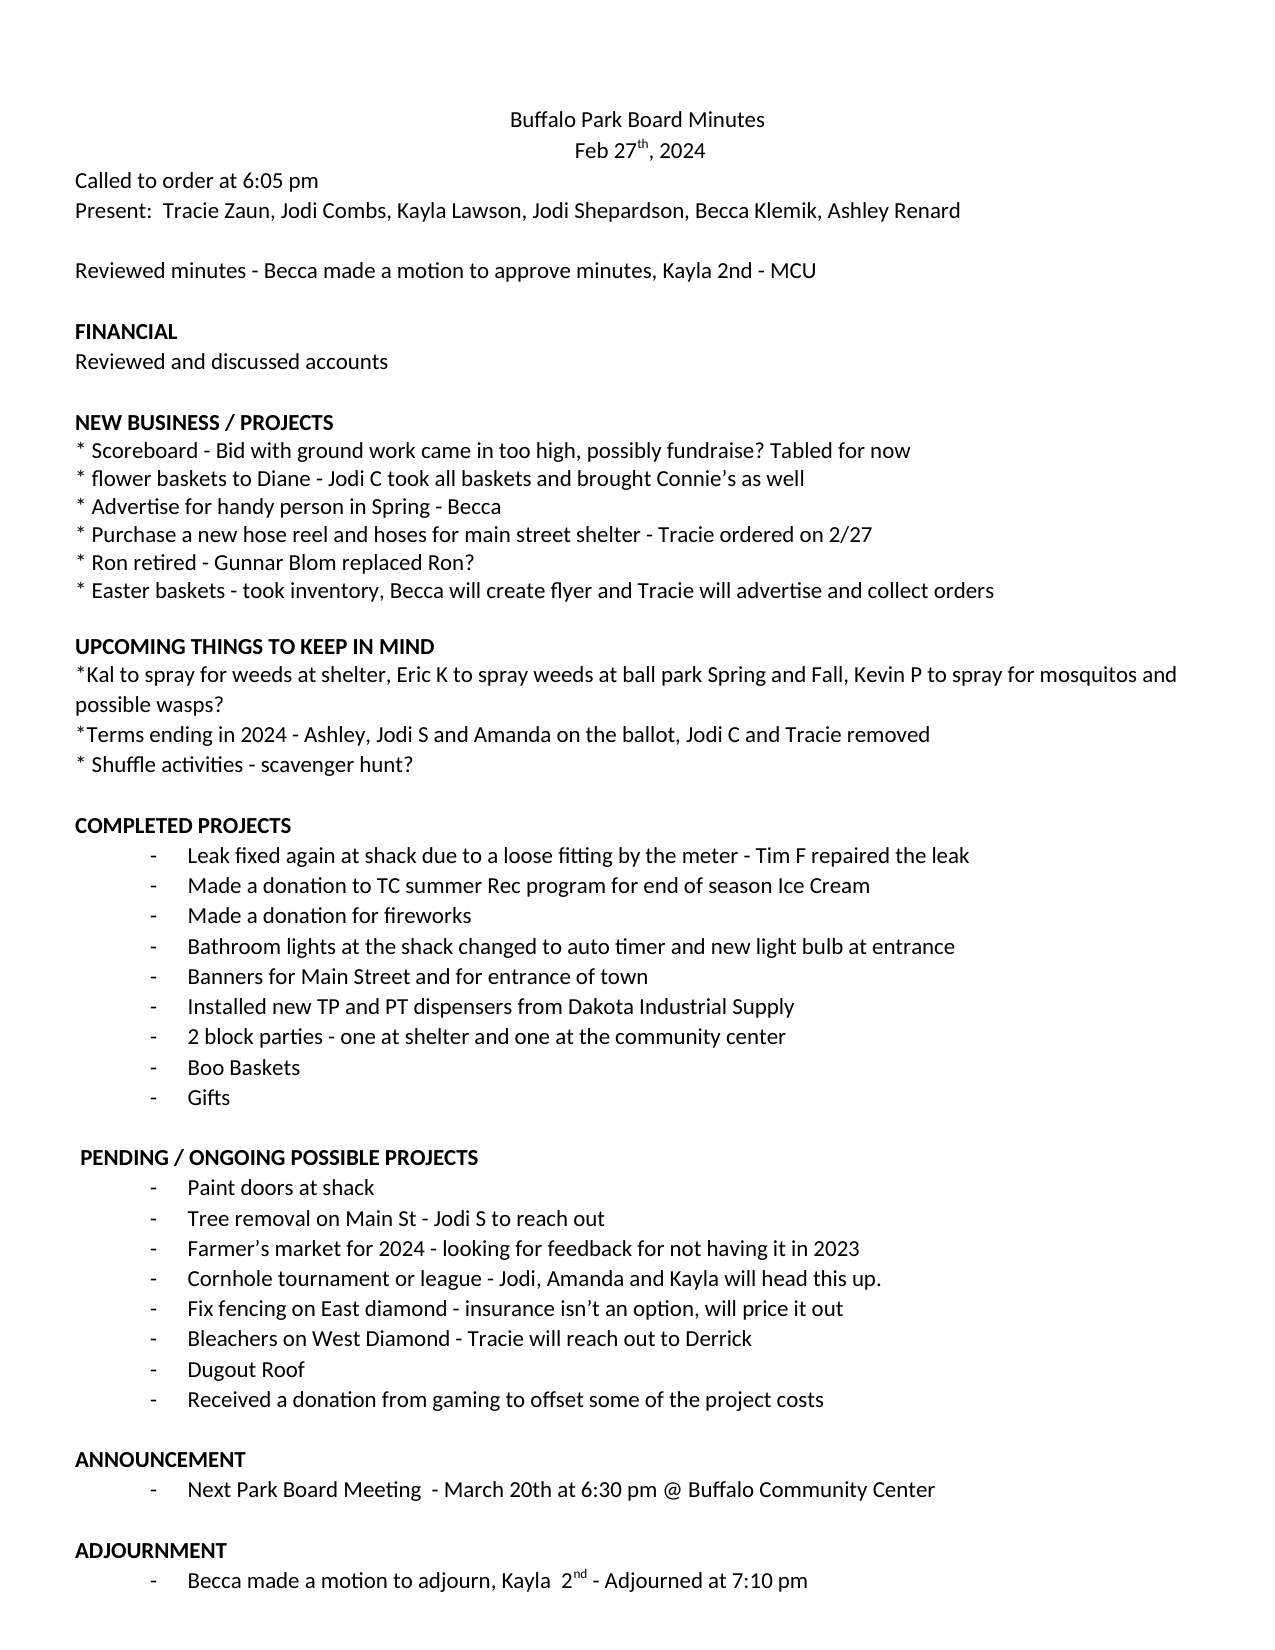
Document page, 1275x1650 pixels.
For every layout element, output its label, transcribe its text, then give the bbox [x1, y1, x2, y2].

list Next Park Board Meeting - March 20th at 6:30 pm @ Buffalo Community Center [150, 1476, 1200, 1503]
text *Kal to spray for weeds at shelter, Eric K to spray weeds at ball park Spring and Fall, Kevin P to spray for mosquitos and possible wasps? [75, 660, 1200, 718]
list Bathroom lights at the shack changed to auto timer and new light bulb at entrance [150, 932, 1200, 960]
text Buffalo Park Board Minutes [75, 106, 1200, 134]
list Tree removal on Main St - Jodi S to reach out [150, 1204, 1200, 1232]
text Called to order at 6:05 pm [75, 166, 1200, 194]
list Received a donation from gaming to offset some of the project costs [150, 1385, 1200, 1413]
list Banners for Main Street and for entrance of town [150, 962, 1200, 990]
list Leak fixed again at shack due to a loose fitting by the meter - Tim F repaired the leak [150, 841, 1200, 869]
list Gifts [150, 1083, 1200, 1111]
text * Advertise for handy person in Spring - Becca [75, 492, 1200, 520]
text ANNOUNCEMENT [75, 1445, 1200, 1473]
list 2 block parties - one at shelter and one at the community center [150, 1022, 1200, 1050]
list ADJOURNMENT [75, 1536, 1200, 1564]
text * Easter baskets - took inventory, Becca will create flyer and Tracie will advertise and collect orders [75, 576, 1200, 604]
list Bleachers on West Diamond - Tracie will reach out to Derrick [150, 1324, 1200, 1352]
text * Shuffle activities - scavenger hunt? [75, 751, 1200, 778]
text *Terms ending in 2024 - Ashley, Jodi S and Amanda on the ballot, Jodi C and Tracie removed [75, 720, 1200, 748]
list Cornhole tournament or league - Jodi, Amanda and Kayla will head this up. [150, 1264, 1200, 1292]
list Dugout Roof [150, 1355, 1200, 1383]
text UPCOMING THINGS TO KEEP IN MIND [75, 632, 1200, 660]
list Made a donation to TC summer Rec program for end of season Ice Cream [150, 871, 1200, 899]
text * Scoreboard - Bid with ground work came in too high, possibly fundraise? Tabled for now [75, 436, 1200, 464]
list Installed new TP and PT dispensers from Dakota Industrial Supply [150, 992, 1200, 1020]
list Farmer’s market for 2024 - looking for feedback for not having it in 2023 [150, 1234, 1200, 1262]
list Paint doors at shack [150, 1173, 1200, 1201]
text * Ron retired - Gunnar Blom replaced Ron? [75, 548, 1200, 576]
text Feb 27th, 2024 [75, 136, 1200, 164]
text Reviewed minutes - Becca made a motion to approve minutes, Kayla 2nd - MCU [75, 257, 1200, 285]
list Becca made a motion to adjourn, Kayla 2nd - Adjourned at 7:10 pm [150, 1566, 1200, 1594]
text FINANCIAL [75, 317, 1200, 345]
text COMPLETED PROJECTS [75, 811, 1200, 839]
text * flower baskets to Diane - Jodi C took all baskets and brought Connie’s as well [75, 464, 1200, 492]
text PENDING / ONGOING POSSIBLE PROJECTS [75, 1143, 1200, 1171]
text * Purchase a new hose reel and hoses for main street shelter - Tracie ordered on 2/27 [75, 520, 1200, 548]
text Reviewed and discussed accounts [75, 347, 1200, 375]
list Made a donation for fireworks [150, 902, 1200, 929]
text NEW BUSINESS / PROJECTS [75, 408, 1200, 436]
list Fix fencing on East diamond - insurance isn’t an option, will price it out [150, 1294, 1200, 1322]
text Present: Tracie Zaun, Jodi Combs, Kayla Lawson, Jodi Shepardson, Becca Klemik, Ashley Renard [75, 196, 1200, 224]
list Boo Baskets [150, 1053, 1200, 1081]
